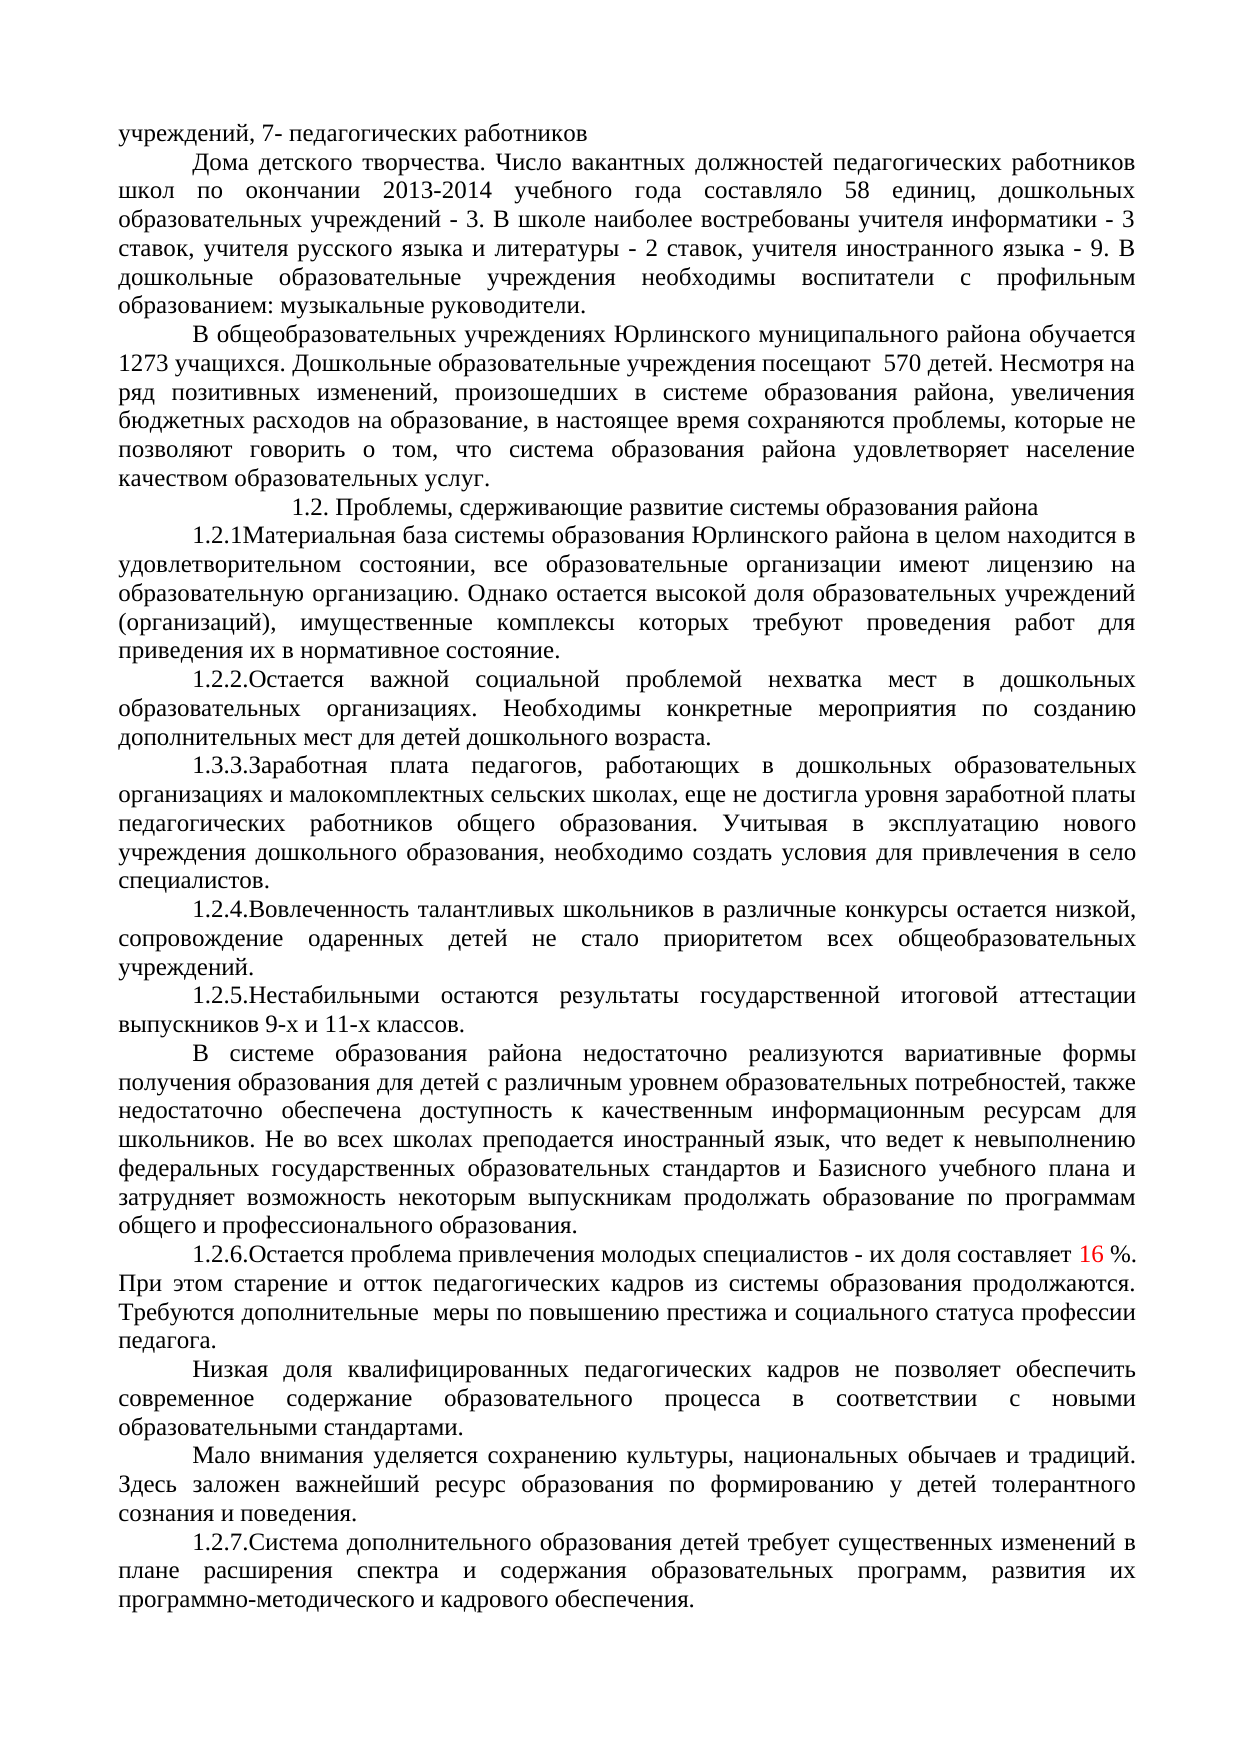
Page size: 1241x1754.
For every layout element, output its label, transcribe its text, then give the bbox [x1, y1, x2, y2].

text Дома детского творчества. Число вакантных должностей педагогических работников школ по окончании 2013-2014 учебного года составляло 58 единиц, дошкольных образовательных учреждений - 3. В школе наиболее востребованы учителя информатики - 3 ставок, учителя русского языка и литературы - 2 ставок, учителя иностранного языка - 9. В дошкольные образовательные учреждения необходимы воспитатели с профильным образованием: музыкальные руководители. [118, 147, 1137, 319]
text 1.2.6.Остается проблема привлечения молодых специалистов - их доля составляет 16 %. При этом старение и отток педагогических кадров из системы образования продолжаются. Требуются дополнительные меры по повышению престижа и социального статуса профессии педагога. [118, 1239, 1137, 1354]
text 1.2. Проблемы, сдерживающие развитие системы образования района [118, 492, 1137, 521]
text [118, 118, 1137, 147]
text В общеобразовательных учреждениях Юрлинского муниципального района обучается 1273 учащихся. Дошкольные образовательные учреждения посещают 570 детей. Несмотря на ряд позитивных изменений, произошедших в системе образования района, увеличения бюджетных расходов на образование, в настоящее время сохраняются проблемы, которые не позволяют говорить о том, что система образования района удовлетворяет население качеством образовательных услуг. [118, 319, 1137, 492]
text 1.2.4.Вовлеченность талантливых школьников в различные конкурсы остается низкой, сопровождение одаренных детей не стало приоритетом всех общеобразовательных учреждений. [118, 894, 1137, 981]
text Мало внимания уделяется сохранению культуры, национальных обычаев и традиций. Здесь заложен важнейший ресурс образования по формированию у детей толерантного сознания и поведения. [118, 1441, 1137, 1527]
text 1.2.7.Система дополнительного образования детей требует существенных изменений в плане расширения спектра и содержания образовательных программ, развития их программно-методического и кадрового обеспечения. [118, 1527, 1137, 1613]
text 1.2.1Материальная база системы образования Юрлинского района в целом находится в удовлетворительном состоянии, все образовательные организации имеют лицензию на образовательную организацию. Однако остается высокой доля образовательных учреждений (организаций), имущественные комплексы которых требуют проведения работ для приведения их в нормативное состояние. [118, 521, 1137, 664]
text 1.2.2.Остается важной социальной проблемой нехватка мест в дошкольных образовательных организациях. Необходимы конкретные мероприятия по созданию дополнительных мест для детей дошкольного возраста. [118, 664, 1137, 751]
text Низкая доля квалифицированных педагогических кадров не позволяет обеспечить современное содержание образовательного процесса в соответствии с новыми образовательными стандартами. [118, 1354, 1137, 1441]
text В системе образования района недостаточно реализуются вариативные формы получения образования для детей с различным уровнем образовательных потребностей, также недостаточно обеспечена доступность к качественным информационным ресурсам для школьников. Не во всех школах преподается иностранный язык, что ведет к невыполнению федеральных государственных образовательных стандартов и Базисного учебного плана и затрудняет возможность некоторым выпускникам продолжать образование по программам общего и профессионального образования. [118, 1038, 1137, 1239]
text 1.2.5.Нестабильными остаются результаты государственной итоговой аттестации выпускников 9-х и 11-х классов. [118, 981, 1137, 1038]
text 1.3.3.Заработная плата педагогов, работающих в дошкольных образовательных организациях и малокомплектных сельских школах, еще не достигла уровня заработной платы педагогических работников общего образования. Учитывая в эксплуатацию нового учреждения дошкольного образования, необходимо создать условия для привлечения в село специалистов. [118, 751, 1137, 894]
